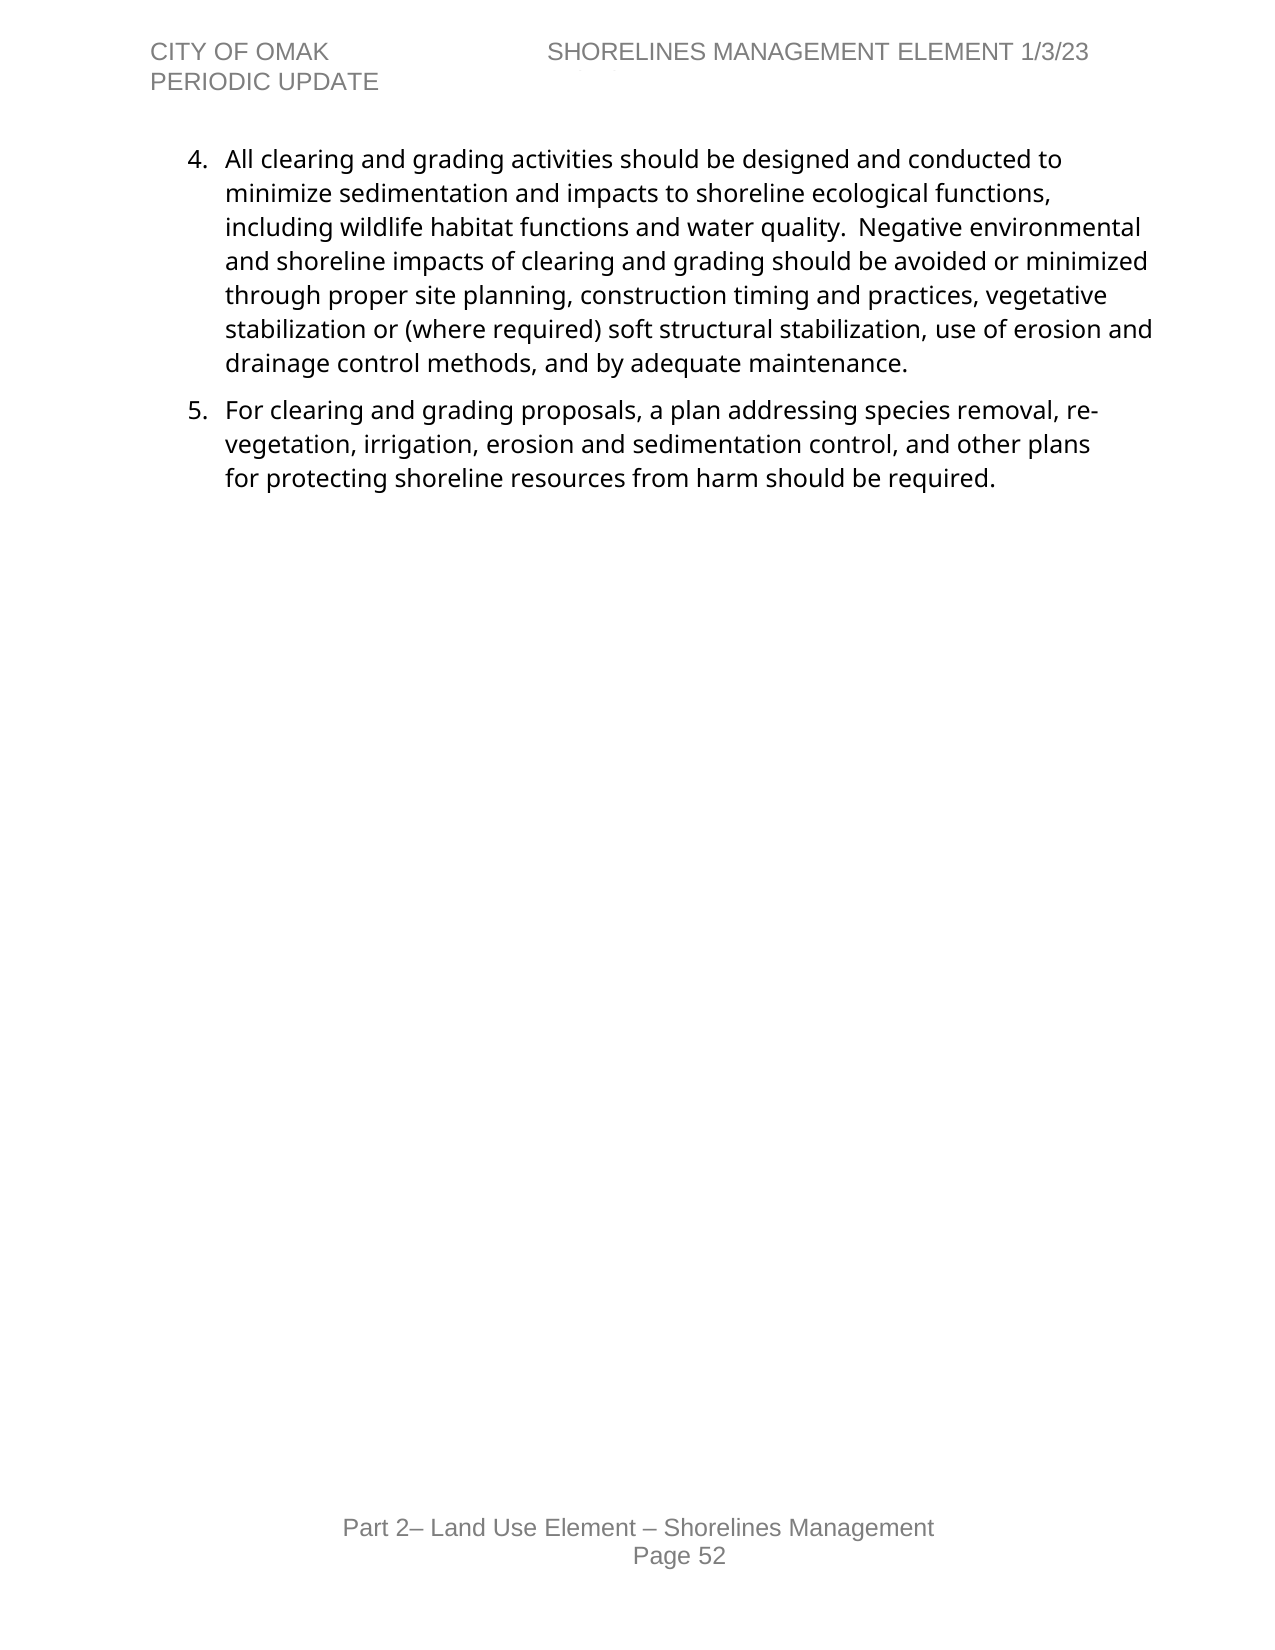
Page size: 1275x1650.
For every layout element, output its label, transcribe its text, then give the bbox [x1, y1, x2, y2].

list For clearing and grading proposals, a plan addressing species removal, re-vegetation, irrigation, erosion and sedimentation control, and other plans for protecting shoreline resources from harm should be required. [187, 393, 1117, 495]
list All clearing and grading activities should be designed and conducted to minimize sedimentation and impacts to shoreline ecological functions, including wildlife habitat functions and water quality. Negative environmental and shoreline impacts of clearing and grading should be avoided or minimized through proper site planning, construction timing and practices, vegetative stabilization or (where required) soft structural stabilization, use of erosion and drainage control methods, and by adequate maintenance. [187, 142, 1153, 380]
